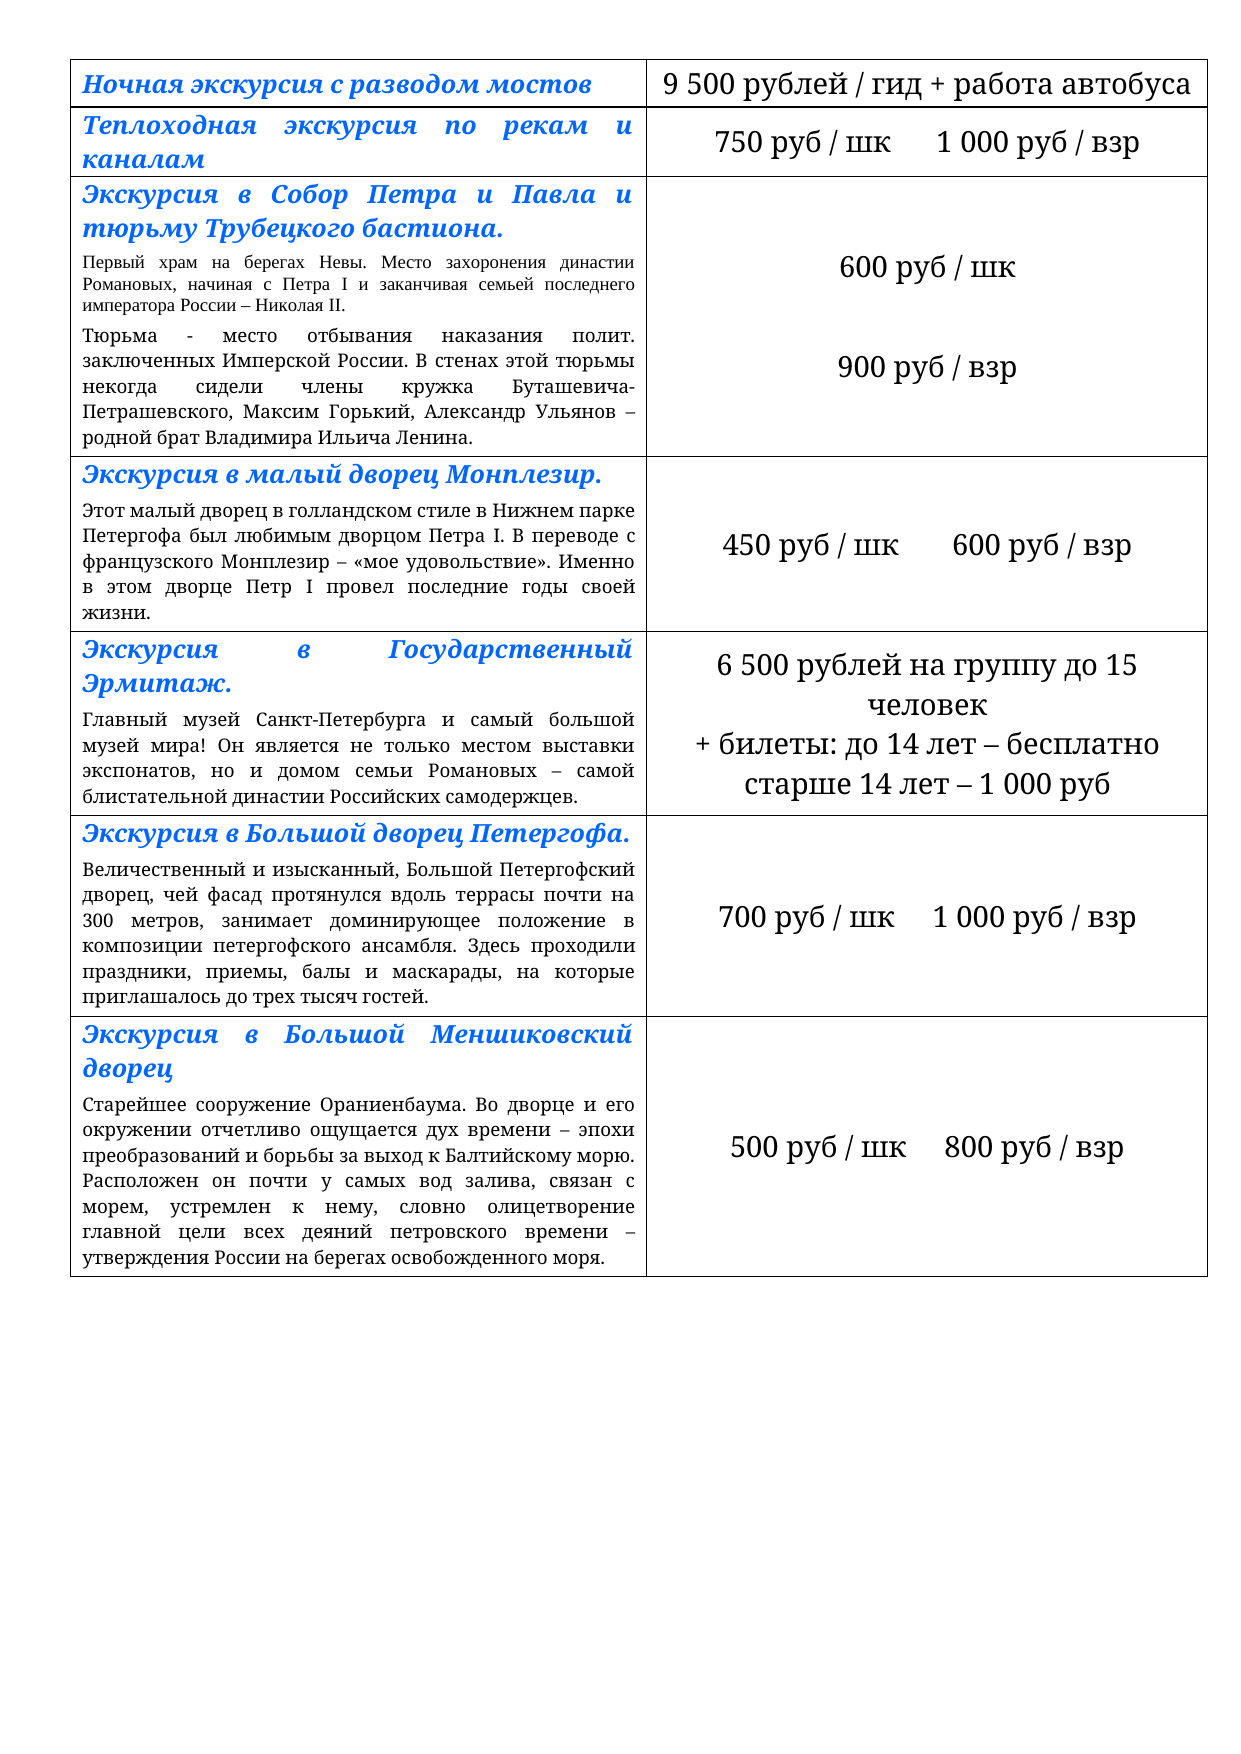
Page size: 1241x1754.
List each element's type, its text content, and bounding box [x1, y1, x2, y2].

table_cell 500 руб / шк 800 руб / взр [647, 1017, 1207, 1276]
table_cell 9 500 рублей / гид + работа автобуса [647, 60, 1207, 106]
table_cell 600 руб / шк 900 руб / взр [647, 177, 1207, 456]
table_cell Экскурсия в малый дворец Монплезир. Этот малый дворец в голландском стиле в Нижнем парке Петергофа был любимым дворцом Петра I. В переводе с французского Монплезир – «мое удовольствие». Именно в этом дворце Петр I провел последние годы своей жизни. [71, 457, 646, 631]
table_cell Теплоходная экскурсия по рекам и каналам [71, 108, 646, 176]
table_cell 750 руб / шк 1 000 руб / взр [647, 108, 1207, 176]
table_cell 700 руб / шк 1 000 руб / взр [647, 816, 1207, 1016]
table_cell 6 500 рублей на группу до 15 человек + билеты: до 14 лет – бесплатно старше 14 лет – 1 000 руб [647, 632, 1207, 815]
table_cell Экскурсия в Государственный Эрмитаж. Главный музей Санкт-Петербурга и самый большой музей мира! Он является не только местом выставки экспонатов, но и домом семьи Романовых – самой блистательной династии Российских самодержцев. [71, 632, 646, 815]
table_cell Ночная экскурсия с разводом мостов [71, 60, 646, 106]
table_cell Экскурсия в Собор Петра и Павла и тюрьму Трубецкого бастиона. Первый храм на берегах Невы. Место захоронения династии Романовых, начиная с Петра I и заканчивая семьей последнего императора России – Николая II. Тюрьма - место отбывания наказания полит. заключенных Имперской России. В стенах этой тюрьмы некогда сидели члены кружка Буташевича-Петрашевского, Максим Горький, Александр Ульянов – родной брат Владимира Ильича Ленина. [71, 177, 646, 456]
table_cell Экскурсия в Большой дворец Петергофа. Величественный и изысканный, Большой Петергофский дворец, чей фасад протянулся вдоль террасы почти на 300 метров, занимает доминирующее положение в композиции петергофского ансамбля. Здесь проходили праздники, приемы, балы и маскарады, на которые приглашалось до трех тысяч гостей. [71, 816, 646, 1016]
table_cell 450 руб / шк 600 руб / взр [647, 457, 1207, 631]
table_cell Экскурсия в Большой Меншиковский дворец Старейшее сооружение Ораниенбаума. Во дворце и его окружении отчетливо ощущается дух времени – эпохи преобразований и борьбы за выход к Балтийскому морю. Расположен он почти у самых вод залива, связан с морем, устремлен к нему, словно олицетворение главной цели всех деяний петровского времени – утверждения России на берегах освобожденного моря. [71, 1017, 646, 1276]
